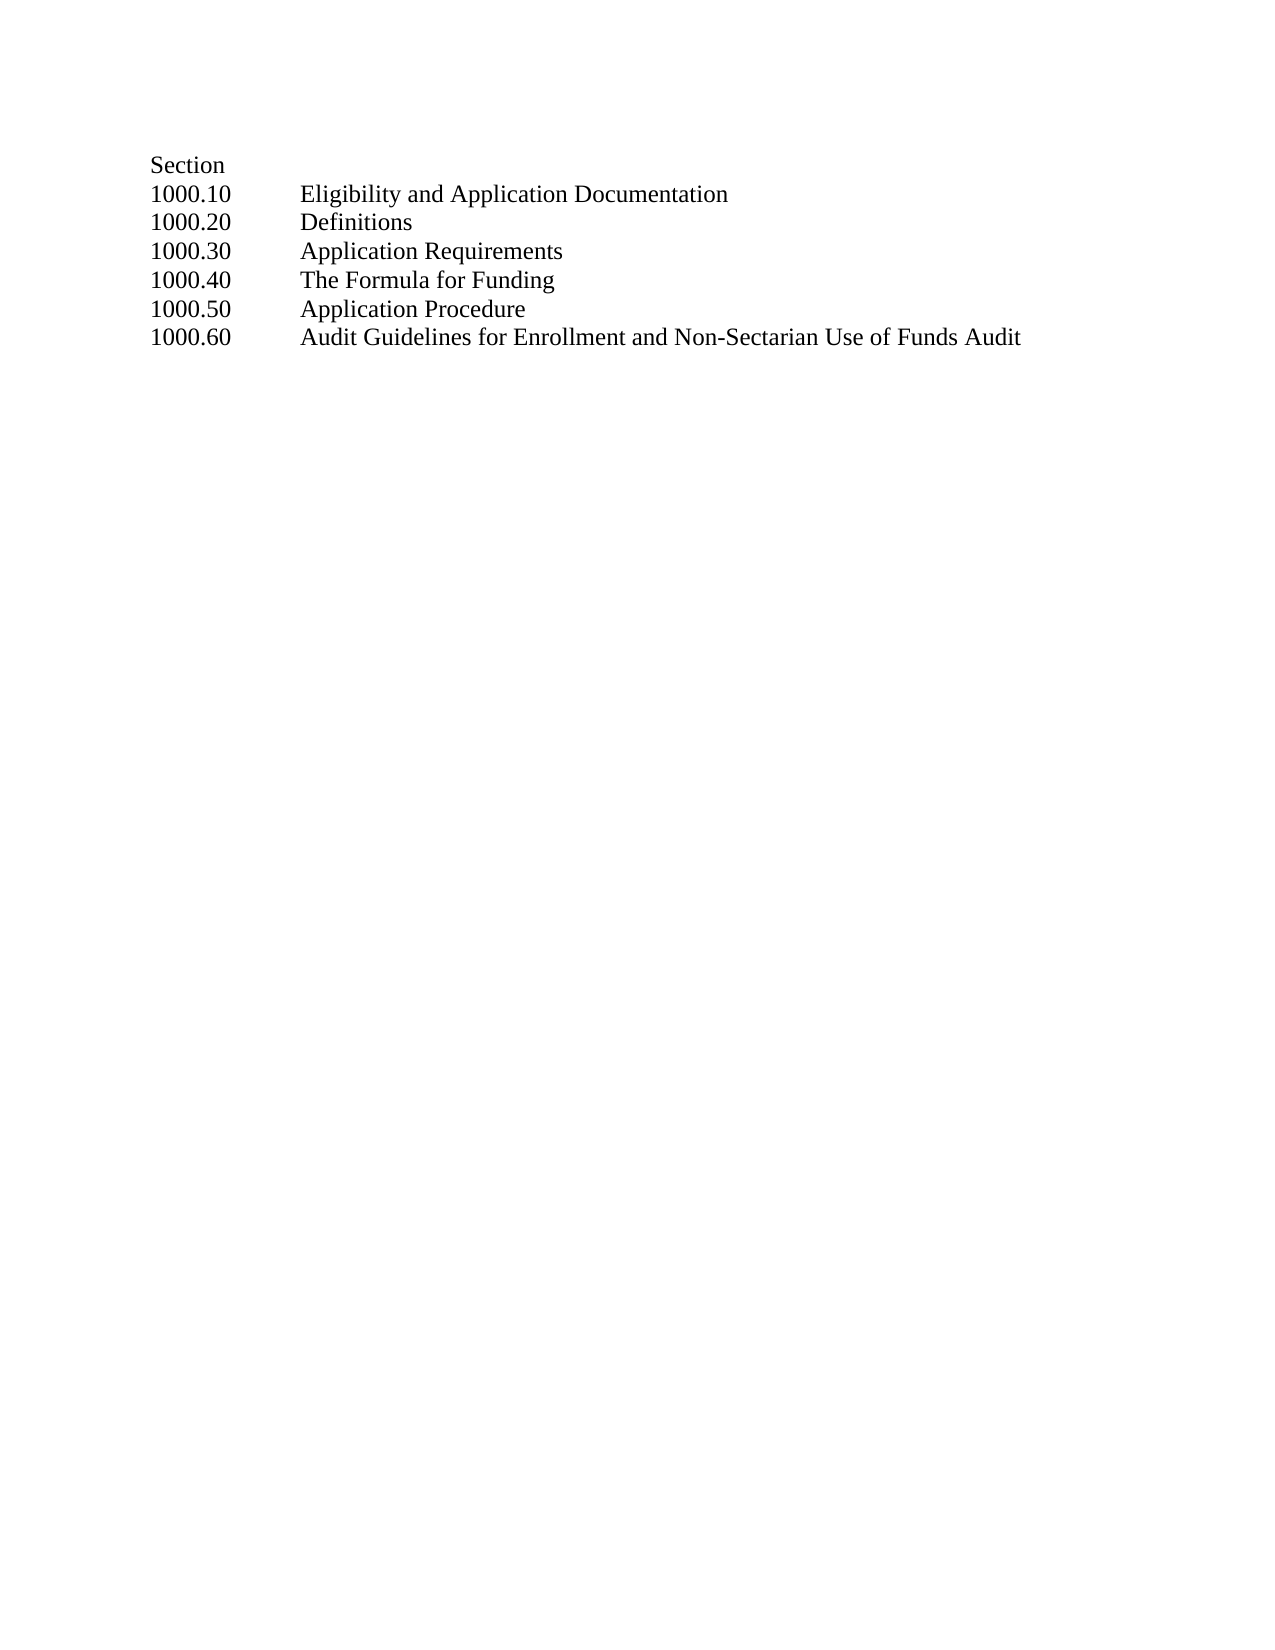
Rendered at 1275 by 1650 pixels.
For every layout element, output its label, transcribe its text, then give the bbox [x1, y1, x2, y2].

text 1000.30 Application Requirements [150, 236, 1125, 265]
text 1000.60 Audit Guidelines for Enrollment and Non-Sectarian Use of Funds Audit [150, 322, 1125, 351]
text 1000.40 The Formula for Funding [150, 265, 1125, 294]
text 1000.50 Application Procedure [150, 294, 1125, 322]
text 1000.20 Definitions [150, 207, 1125, 236]
text Section [150, 150, 1125, 179]
text 1000.10 Eligibility and Application Documentation [150, 179, 1125, 207]
